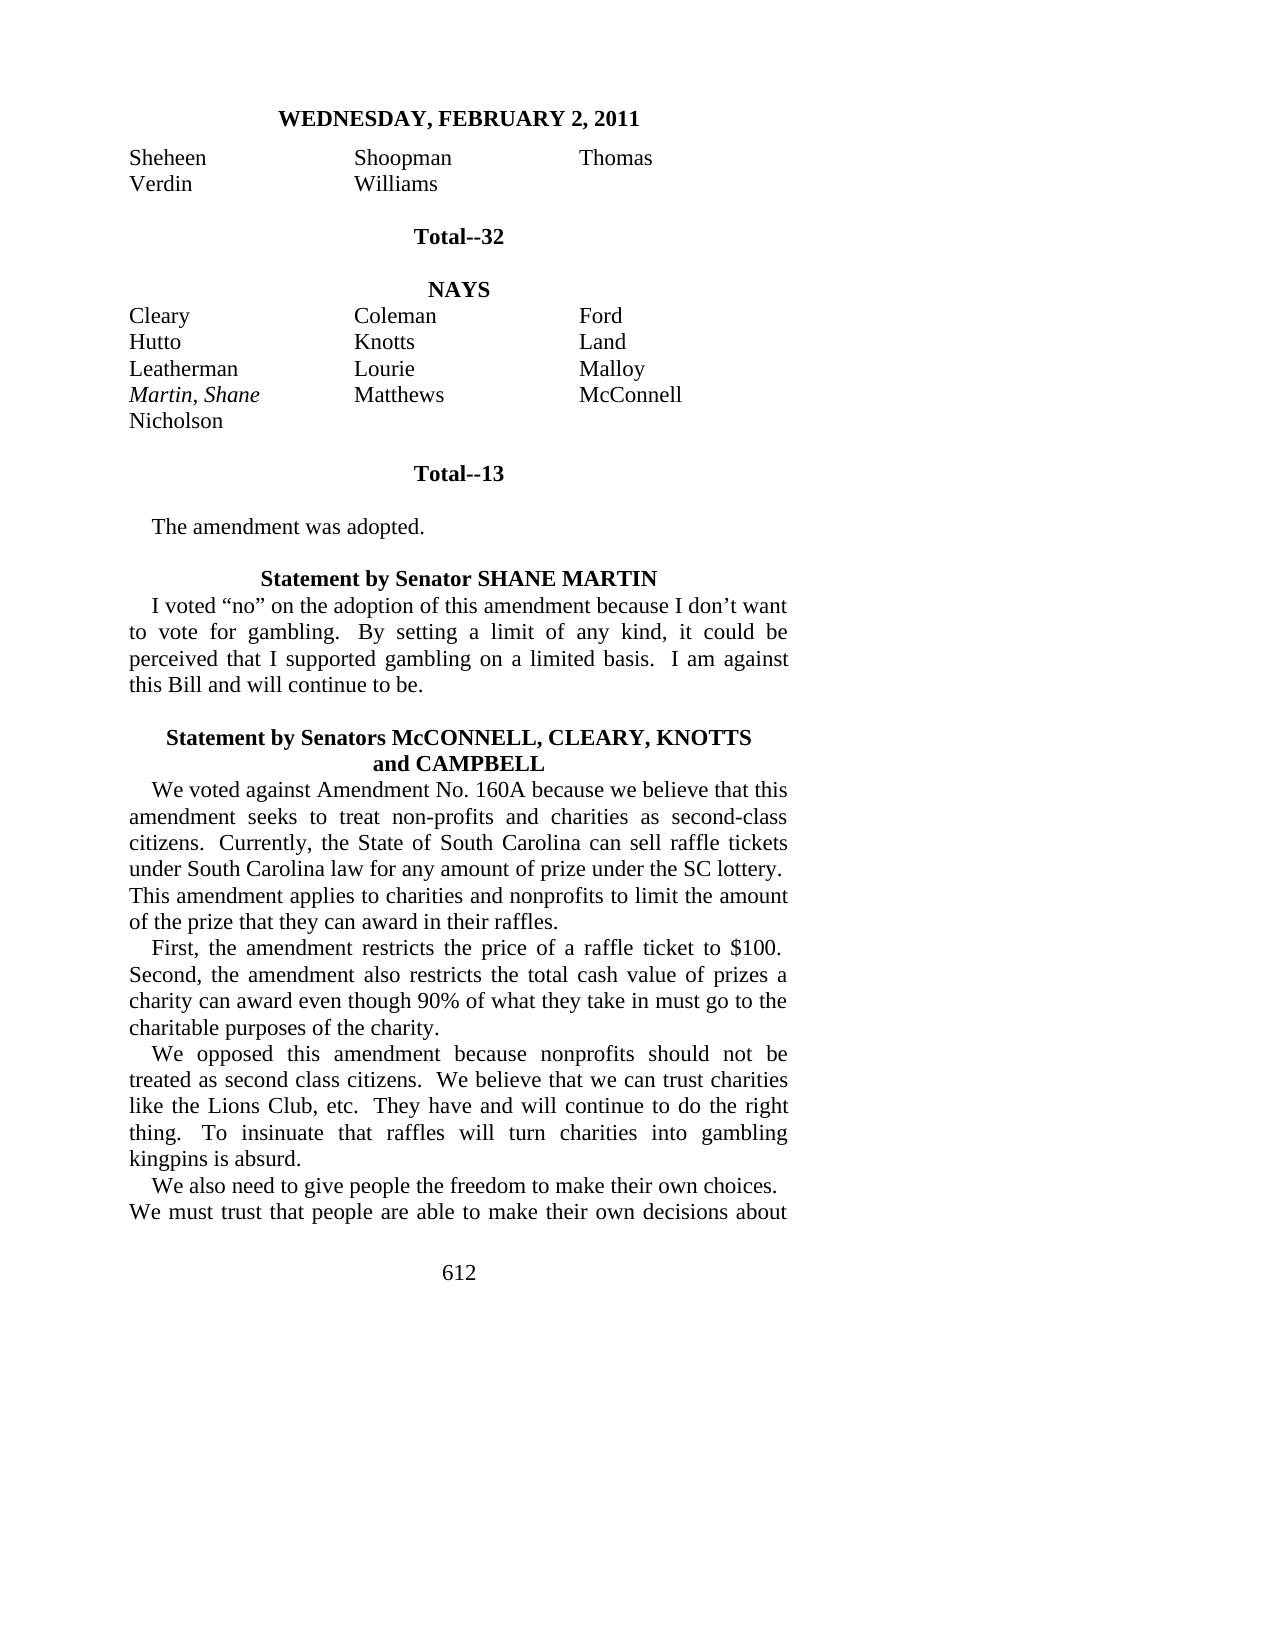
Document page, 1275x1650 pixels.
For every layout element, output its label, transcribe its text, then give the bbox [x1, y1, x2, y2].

text We opposed this amendment because nonprofits should not be treated as second class citizens. We believe that we can trust charities like the Lions Club, etc. They have and will continue to do the right thing. To insinuate that raffles will turn charities into gambling kingpins is absurd. [129, 1040, 789, 1172]
text Total--13 [129, 460, 789, 486]
text Cleary Coleman Ford [129, 302, 789, 328]
text and CAMPBELL [129, 750, 789, 776]
text Leatherman Lourie Malloy [129, 355, 789, 381]
text The amendment was adopted. [129, 513, 789, 539]
text We voted against Amendment No. 160A because we believe that this amendment seeks to treat non-profits and charities as second-class citizens. Currently, the State of South Carolina can sell raffle tickets under South Carolina law for any amount of prize under the SC lottery. This amendment applies to charities and nonprofits to limit the amount of the prize that they can award in their raffles. [129, 776, 789, 934]
text Hutto Knotts Land [129, 328, 789, 355]
text Statement by Senator SHANE MARTIN [129, 566, 789, 592]
text Statement by Senators McCONNELL, CLEARY, KNOTTS [129, 724, 789, 750]
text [129, 1172, 789, 1224]
text Total--32 [129, 223, 789, 249]
text NAYS [129, 276, 789, 302]
text Martin, Shane Matthews McConnell [129, 381, 789, 407]
text I voted “no” on the adoption of this amendment because I don’t want to vote for gambling. By setting a limit of any kind, it could be perceived that I supported gambling on a limited basis. I am against this Bill and will continue to be. [129, 592, 789, 697]
text First, the amendment restricts the price of a raffle ticket to $100. Second, the amendment also restricts the total cash value of prizes a charity can award even though 90% of what they take in must go to the charitable purposes of the charity. [129, 934, 789, 1040]
text Verdin Williams [129, 170, 789, 197]
text Nicholson [129, 407, 789, 434]
text Sheheen Shoopman Thomas [129, 144, 789, 170]
